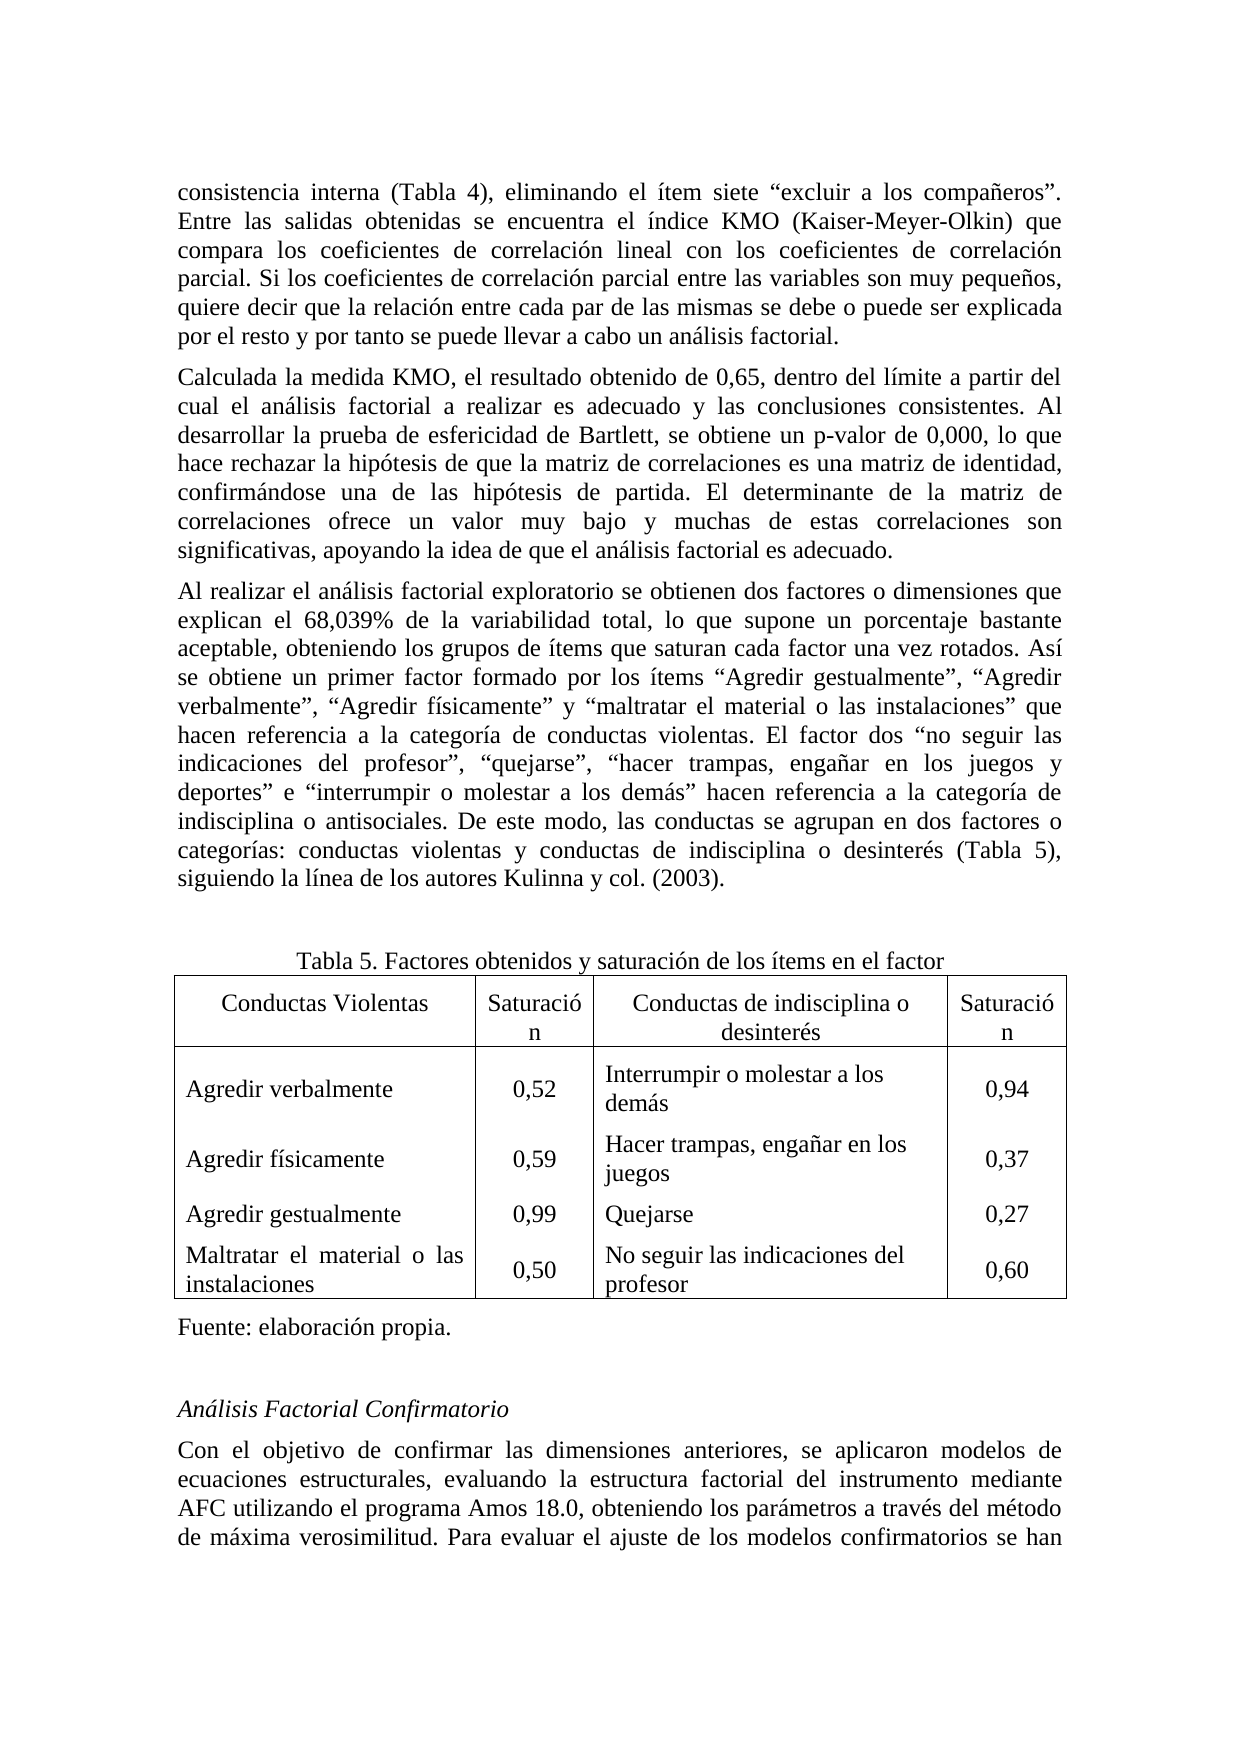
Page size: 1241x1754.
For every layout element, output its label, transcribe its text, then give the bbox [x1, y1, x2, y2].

table_header Conductas de indisciplina o desinterés [594, 976, 947, 1046]
table_cell Hacer trampas, engañar en los juegos [594, 1117, 947, 1187]
text Tabla 5. Factores obtenidos y saturación de los ítems en el factor [177, 946, 1063, 975]
table_cell 0,99 [476, 1187, 593, 1228]
table_cell No seguir las indicaciones del profesor [594, 1228, 947, 1298]
text Fuente: elaboración propia. [177, 1312, 1063, 1340]
text Al realizar el análisis factorial exploratorio se obtienen dos factores o dimensiones que explican el 68,039% de la variabilidad total, lo que supone un porcentaje bastante aceptable, obteniendo los grupos de ítems que saturan cada factor una vez rotados. Así se obtiene un primer factor formado por los ítems “Agredir gestualmente”, “Agredir verbalmente”, “Agredir físicamente” y “maltratar el material o las instalaciones” que hacen referencia a la categoría de conductas violentas. El factor dos “no seguir las indicaciones del profesor”, “quejarse”, “hacer trampas, engañar en los juegos y deportes” e “interrumpir o molestar a los demás” hacen referencia a la categoría de indisciplina o antisociales. De este modo, las conductas se agrupan en dos factores o categorías: conductas violentas y conductas de indisciplina o desinterés (Tabla 5), siguiendo la línea de los autores Kulinna y col. (2003). [177, 576, 1063, 892]
table_cell 0,60 [948, 1228, 1066, 1298]
table_cell 0,52 [476, 1047, 593, 1117]
table_cell Agredir gestualmente [175, 1187, 475, 1228]
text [177, 177, 1063, 350]
table_cell 0,59 [476, 1117, 593, 1187]
table_cell Agredir verbalmente [175, 1047, 475, 1117]
table_cell 0,37 [948, 1117, 1066, 1187]
table_cell Quejarse [594, 1187, 947, 1228]
table_cell 0,27 [948, 1187, 1066, 1228]
table_header Saturación [948, 976, 1066, 1046]
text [177, 1435, 1063, 1550]
table_cell Agredir físicamente [175, 1117, 475, 1187]
table_cell 0,94 [948, 1047, 1066, 1117]
text Calculada la medida KMO, el resultado obtenido de 0,65, dentro del límite a partir del cual el análisis factorial a realizar es adecuado y las conclusiones consistentes. Al desarrollar la prueba de esfericidad de Bartlett, se obtiene un p-valor de 0,000, lo que hace rechazar la hipótesis de que la matriz de correlaciones es una matriz de identidad, confirmándose una de las hipótesis de partida. El determinante de la matriz de correlaciones ofrece un valor muy bajo y muchas de estas correlaciones son significativas, apoyando la idea de que el análisis factorial es adecuado. [177, 362, 1063, 563]
table_cell Maltratar el material o las instalaciones [175, 1228, 475, 1298]
table_cell 0,50 [476, 1228, 593, 1298]
text Análisis Factorial Confirmatorio [177, 1394, 1063, 1423]
table_cell Interrumpir o molestar a los demás [594, 1047, 947, 1117]
table_header Conductas Violentas [175, 976, 475, 1046]
table_header Saturación [476, 976, 593, 1046]
